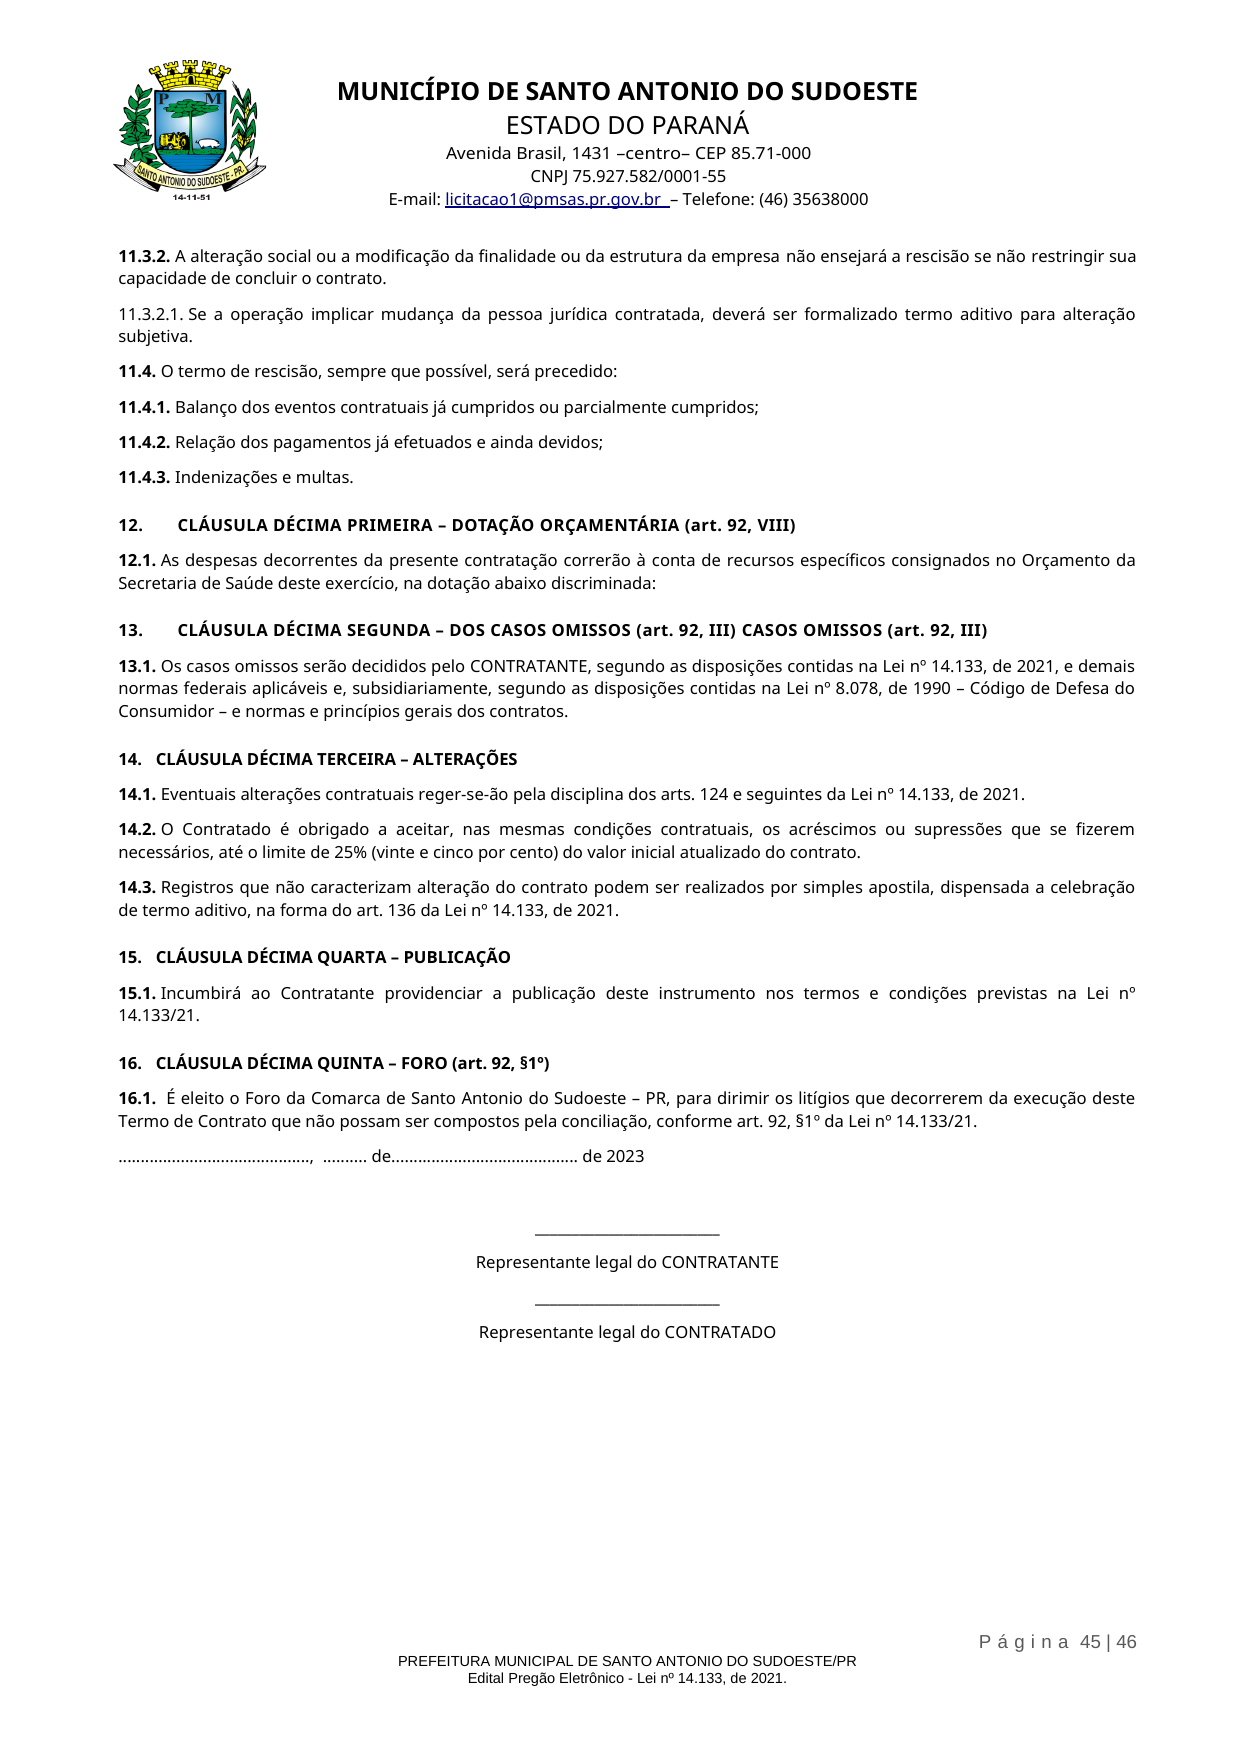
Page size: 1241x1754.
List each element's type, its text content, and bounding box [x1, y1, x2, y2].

list CLÁUSULA DÉCIMA SEGUNDA – DOS CASOS OMISSOS (art. 92, III) CASOS OMISSOS (art. 92, III) [118, 619, 1137, 642]
list As despesas decorrentes da presente contratação correrão à conta de recursos específicos consignados no Orçamento da Secretaria de Saúde deste exercício, na dotação abaixo discriminada: [118, 548, 1137, 594]
text Representante legal do CONTRATANTE [118, 1250, 1137, 1273]
list Registros que não caracterizam alteração do contrato podem ser realizados por simples apostila, dispensada a celebração de termo aditivo, na forma do art. 136 da Lei nº 14.133, de 2021. [118, 876, 1137, 921]
picture [113, 60, 267, 200]
list O termo de rescisão, sempre que possível, será precedido: [118, 360, 1137, 383]
list Balanço dos eventos contratuais já cumpridos ou parcialmente cumpridos; [118, 395, 1137, 418]
list CLÁUSULA DÉCIMA QUARTA – PUBLICAÇÃO [118, 946, 1137, 969]
text _________________________ [118, 1286, 1137, 1308]
text Representante legal do CONTRATADO [118, 1321, 1137, 1343]
list Incumbirá ao Contratante providenciar a publicação deste instrumento nos termos e condições previstas na Lei nº 14.133/21. [118, 981, 1137, 1027]
list CLÁUSULA DÉCIMA QUINTA – FORO (art. 92, §1º) [118, 1052, 1137, 1074]
list Eventuais alterações contratuais reger-se-ão pela disciplina dos arts. 124 e seguintes da Lei nº 14.133, de 2021. [118, 782, 1137, 805]
text ..........................................., .......... de.......................................... de 2023 [118, 1145, 1138, 1167]
list Indenizações e multas. [118, 466, 1137, 488]
list CLÁUSULA DÉCIMA TERCEIRA – ALTERAÇÕES [118, 747, 1137, 770]
list A alteração social ou a modificação da finalidade ou da estrutura da empresa não ensejará a rescisão se não restringir sua capacidade de concluir o contrato. [118, 244, 1137, 289]
list É eleito o Foro da Comarca de Santo Antonio do Sudoeste – PR, para dirimir os litígios que decorrerem da execução deste Termo de Contrato que não possam ser compostos pela conciliação, conforme art. 92, §1º da Lei nº 14.133/21. [118, 1087, 1137, 1132]
list O Contratado é obrigado a aceitar, nas mesmas condições contratuais, os acréscimos ou supressões que se fizerem necessários, até o limite de 25% (vinte e cinco por cento) do valor inicial atualizado do contrato. [118, 818, 1137, 863]
list Se a operação implicar mudança da pessoa jurídica contratada, deverá ser formalizado termo aditivo para alteração subjetiva. [118, 302, 1137, 347]
list Os casos omissos serão decididos pelo CONTRATANTE, segundo as disposições contidas na Lei nº 14.133, de 2021, e demais normas federais aplicáveis e, subsidiariamente, segundo as disposições contidas na Lei nº 8.078, de 1990 – Código de Defesa do Consumidor – e normas e princípios gerais dos contratos. [118, 654, 1137, 722]
text _________________________ [118, 1215, 1137, 1238]
list CLÁUSULA DÉCIMA PRIMEIRA – DOTAÇÃO ORÇAMENTÁRIA (art. 92, VIII) [118, 513, 1137, 536]
list Relação dos pagamentos já efetuados e ainda devidos; [118, 430, 1137, 453]
